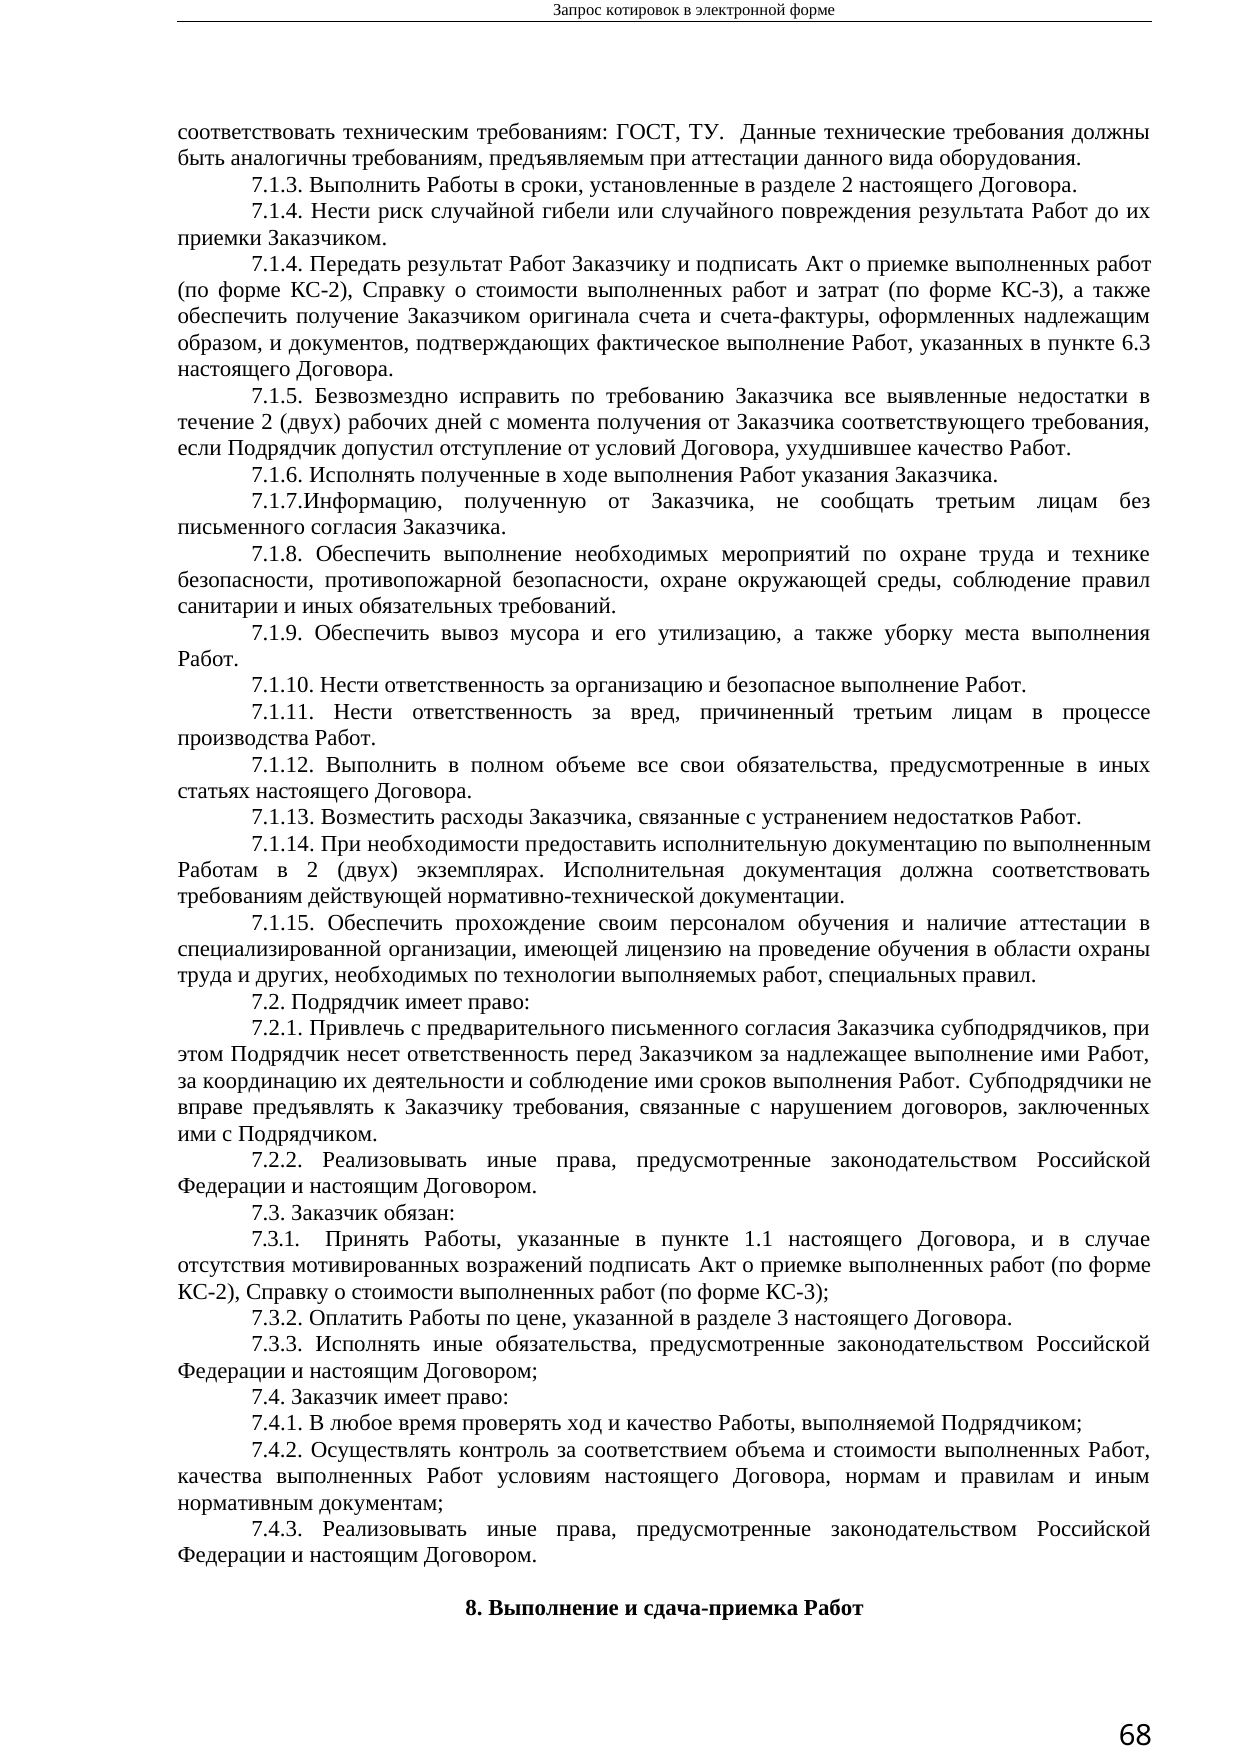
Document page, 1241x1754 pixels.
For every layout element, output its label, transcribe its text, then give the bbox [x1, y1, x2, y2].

text 7.1.9. Обеспечить вывоз мусора и его утилизацию, а также уборку места выполнения Работ. [177, 619, 1152, 672]
text 7.3.1. Принять Работы, указанные в пункте 1.1 настоящего Договора, и в случае отсутствия мотивированных возражений подписать Акт о приемке выполненных работ (по форме КС-2), Справку о стоимости выполненных работ (по форме КС-3); [177, 1225, 1152, 1304]
text 7.2. Подрядчик имеет право: [177, 988, 1152, 1014]
text 7.3.3. Исполнять иные обязательства, предусмотренные законодательством Российской Федерации и настоящим Договором; [177, 1330, 1152, 1383]
text 7.4. Заказчик имеет право: [177, 1383, 1152, 1409]
text 7.4.2. Осуществлять контроль за соответствием объема и стоимости выполненных Работ, качества выполненных Работ условиям настоящего Договора, нормам и правилам и иным нормативным документам; [177, 1436, 1152, 1515]
text 7.1.6. Исполнять полученные в ходе выполнения Работ указания Заказчика. [177, 461, 1152, 487]
text 7.3. Заказчик обязан: [177, 1199, 1152, 1225]
text 7.2.1. Привлечь с предварительного письменного согласия Заказчика субподрядчиков, при этом Подрядчик несет ответственность перед Заказчиком за надлежащее выполнение ими Работ, за координацию их деятельности и соблюдение ими сроков выполнения Работ. Субподрядчики не вправе предъявлять к Заказчику требования, связанные с нарушением договоров, заключенных ими с Подрядчиком. [177, 1014, 1152, 1146]
text 7.1.5. Безвозмездно исправить по требованию Заказчика все выявленные недостатки в течение 2 (двух) рабочих дней с момента получения от Заказчика соответствующего требования, если Подрядчик допустил отступление от условий Договора, ухудшившее качество Работ. [177, 382, 1152, 461]
text 7.1.7.Информацию, полученную от Заказчика, не сообщать третьим лицам без письменного согласия Заказчика. [177, 487, 1152, 540]
text 7.1.10. Нести ответственность за организацию и безопасное выполнение Работ. [177, 672, 1152, 698]
text 7.1.3. Выполнить Работы в сроки, установленные в разделе 2 настоящего Договора. [177, 171, 1152, 197]
text 7.4.3. Реализовывать иные права, предусмотренные законодательством Российской Федерации и настоящим Договором. [177, 1515, 1152, 1568]
text 7.1.12. Выполнить в полном объеме все свои обязательства, предусмотренные в иных статьях настоящего Договора. [177, 751, 1152, 803]
text 7.1.15. Обеспечить прохождение своим персоналом обучения и наличие аттестации в специализированной организации, имеющей лицензию на проведение обучения в области охраны труда и других, необходимых по технологии выполняемых работ, специальных правил. [177, 909, 1152, 988]
text 7.1.11. Нести ответственность за вред, причиненный третьим лицам в процессе производства Работ. [177, 698, 1152, 751]
text 7.1.13. Возместить расходы Заказчика, связанные с устранением недостатков Работ. [177, 803, 1152, 830]
text 8. Выполнение и сдача-приемка Работ [177, 1594, 1152, 1620]
text 7.2.2. Реализовывать иные права, предусмотренные законодательством Российской Федерации и настоящим Договором. [177, 1146, 1152, 1199]
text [177, 118, 1152, 171]
text 7.3.2. Оплатить Работы по цене, указанной в разделе 3 настоящего Договора. [177, 1304, 1152, 1330]
text 7.4.1. В любое время проверять ход и качество Работы, выполняемой Подрядчиком; [177, 1409, 1152, 1436]
text 7.1.4. Передать результат Работ Заказчику и подписать Акт о приемке выполненных работ (по форме КС-2), Справку о стоимости выполненных работ и затрат (по форме КС-3), а также обеспечить получение Заказчиком оригинала счета и счета-фактуры, оформленных надлежащим образом, и документов, подтверждающих фактическое выполнение Работ, указанных в пункте 6.3 настоящего Договора. [177, 250, 1152, 382]
text 7.1.4. Нести риск случайной гибели или случайного повреждения результата Работ до их приемки Заказчиком. [177, 197, 1152, 250]
text 7.1.14. При необходимости предоставить исполнительную документацию по выполненным Работам в 2 (двух) экземплярах. Исполнительная документация должна соответствовать требованиям действующей нормативно-технической документации. [177, 830, 1152, 909]
text 7.1.8. Обеспечить выполнение необходимых мероприятий по охране труда и технике безопасности, противопожарной безопасности, охране окружающей среды, соблюдение правил санитарии и иных обязательных требований. [177, 540, 1152, 619]
